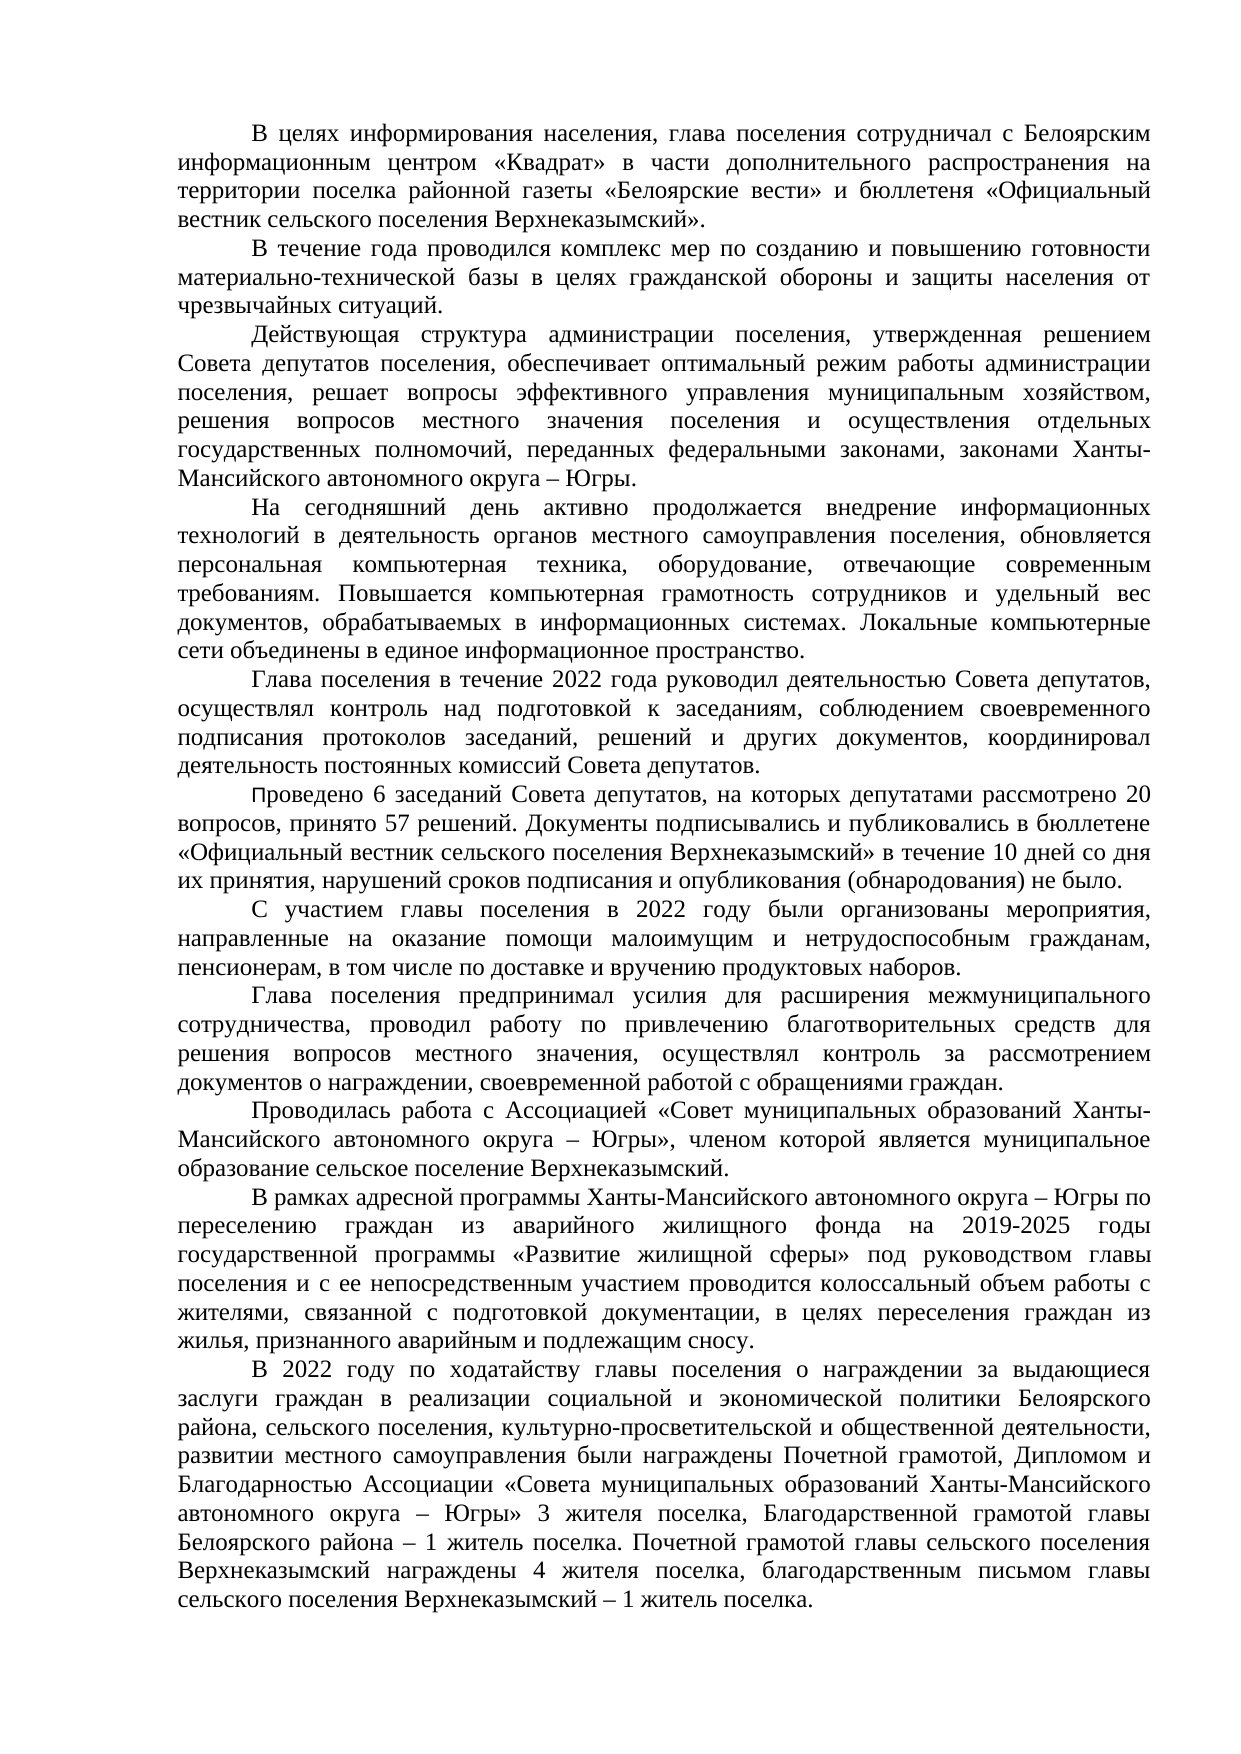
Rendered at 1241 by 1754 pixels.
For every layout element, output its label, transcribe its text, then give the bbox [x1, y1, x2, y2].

text В целях информирования населения, глава поселения сотрудничал с Белоярским информационным центром «Квадрат» в части дополнительного распространения на территории поселка районной газеты «Белоярские вести» и бюллетеня «Официальный вестник сельского поселения Верхнеказымский». [177, 118, 1152, 233]
text На сегодняшний день активно продолжается внедрение информационных технологий в деятельность органов местного самоуправления поселения, обновляется персональная компьютерная техника, оборудование, отвечающие современным требованиям. Повышается компьютерная грамотность сотрудников и удельный вес документов, обрабатываемых в информационных системах. Локальные компьютерные сети объединены в единое информационное пространство. [177, 492, 1152, 664]
text В 2022 году по ходатайству главы поселения о награждении за выдающиеся заслуги граждан в реализации социальной и экономической политики Белоярского района, сельского поселения, культурно-просветительской и общественной деятельности, развитии местного самоуправления были награждены Почетной грамотой, Дипломом и Благодарностью Ассоциации «Совета муниципальных образований Ханты-Мансийского автономного округа – Югры» 3 жителя поселка, Благодарственной грамотой главы Белоярского района – 1 житель поселка. Почетной грамотой главы сельского поселения Верхнеказымский награждены 4 жителя поселка, благодарственным письмом главы сельского поселения Верхнеказымский – 1 житель поселка. [177, 1354, 1152, 1613]
text Проведено 6 заседаний Совета депутатов, на которых депутатами рассмотрено 20 вопросов, принято 57 решений. Документы подписывались и публиковались в бюллетене «Официальный вестник сельского поселения Верхнеказымский» в течение 10 дней со дня их принятия, нарушений сроков подписания и опубликования (обнародования) не было. [177, 779, 1152, 894]
text Проводилась работа с Ассоциацией «Совет муниципальных образований Ханты-Мансийского автономного округа – Югры», членом которой является муниципальное образование сельское поселение Верхнеказымский. [177, 1096, 1152, 1182]
text В течение года проводился комплекс мер по созданию и повышению готовности материально-технической базы в целях гражданской обороны и защиты населения от чрезвычайных ситуаций. [177, 233, 1152, 319]
text В рамках адресной программы Ханты-Мансийского автономного округа – Югры по переселению граждан из аварийного жилищного фонда на 2019-2025 годы государственной программы «Развитие жилищной сферы» под руководством главы поселения и с ее непосредственным участием проводится колоссальный объем работы с жителями, связанной с подготовкой документации, в целях переселения граждан из жилья, признанного аварийным и подлежащим сносу. [177, 1182, 1152, 1354]
text Глава поселения предпринимал усилия для расширения межмуниципального сотрудничества, проводил работу по привлечению благотворительных средств для решения вопросов местного значения, осуществлял контроль за рассмотрением документов о награждении, своевременной работой с обращениями граждан. [177, 981, 1152, 1096]
text Действующая структура администрации поселения, утвержденная решением Совета депутатов поселения, обеспечивает оптимальный режим работы администрации поселения, решает вопросы эффективного управления муниципальным хозяйством, решения вопросов местного значения поселения и осуществления отдельных государственных полномочий, переданных федеральными законами, законами Ханты-Мансийского автономного округа – Югры. [177, 319, 1152, 492]
text Глава поселения в течение 2022 года руководил деятельностью Совета депутатов, осуществлял контроль над подготовкой к заседаниям, соблюдением своевременного подписания протоколов заседаний, решений и других документов, координировал деятельность постоянных комиссий Совета депутатов. [177, 664, 1152, 779]
text С участием главы поселения в 2022 году были организованы мероприятия, направленные на оказание помощи малоимущим и нетрудоспособным гражданам, пенсионерам, в том числе по доставке и вручению продуктовых наборов. [177, 894, 1152, 981]
